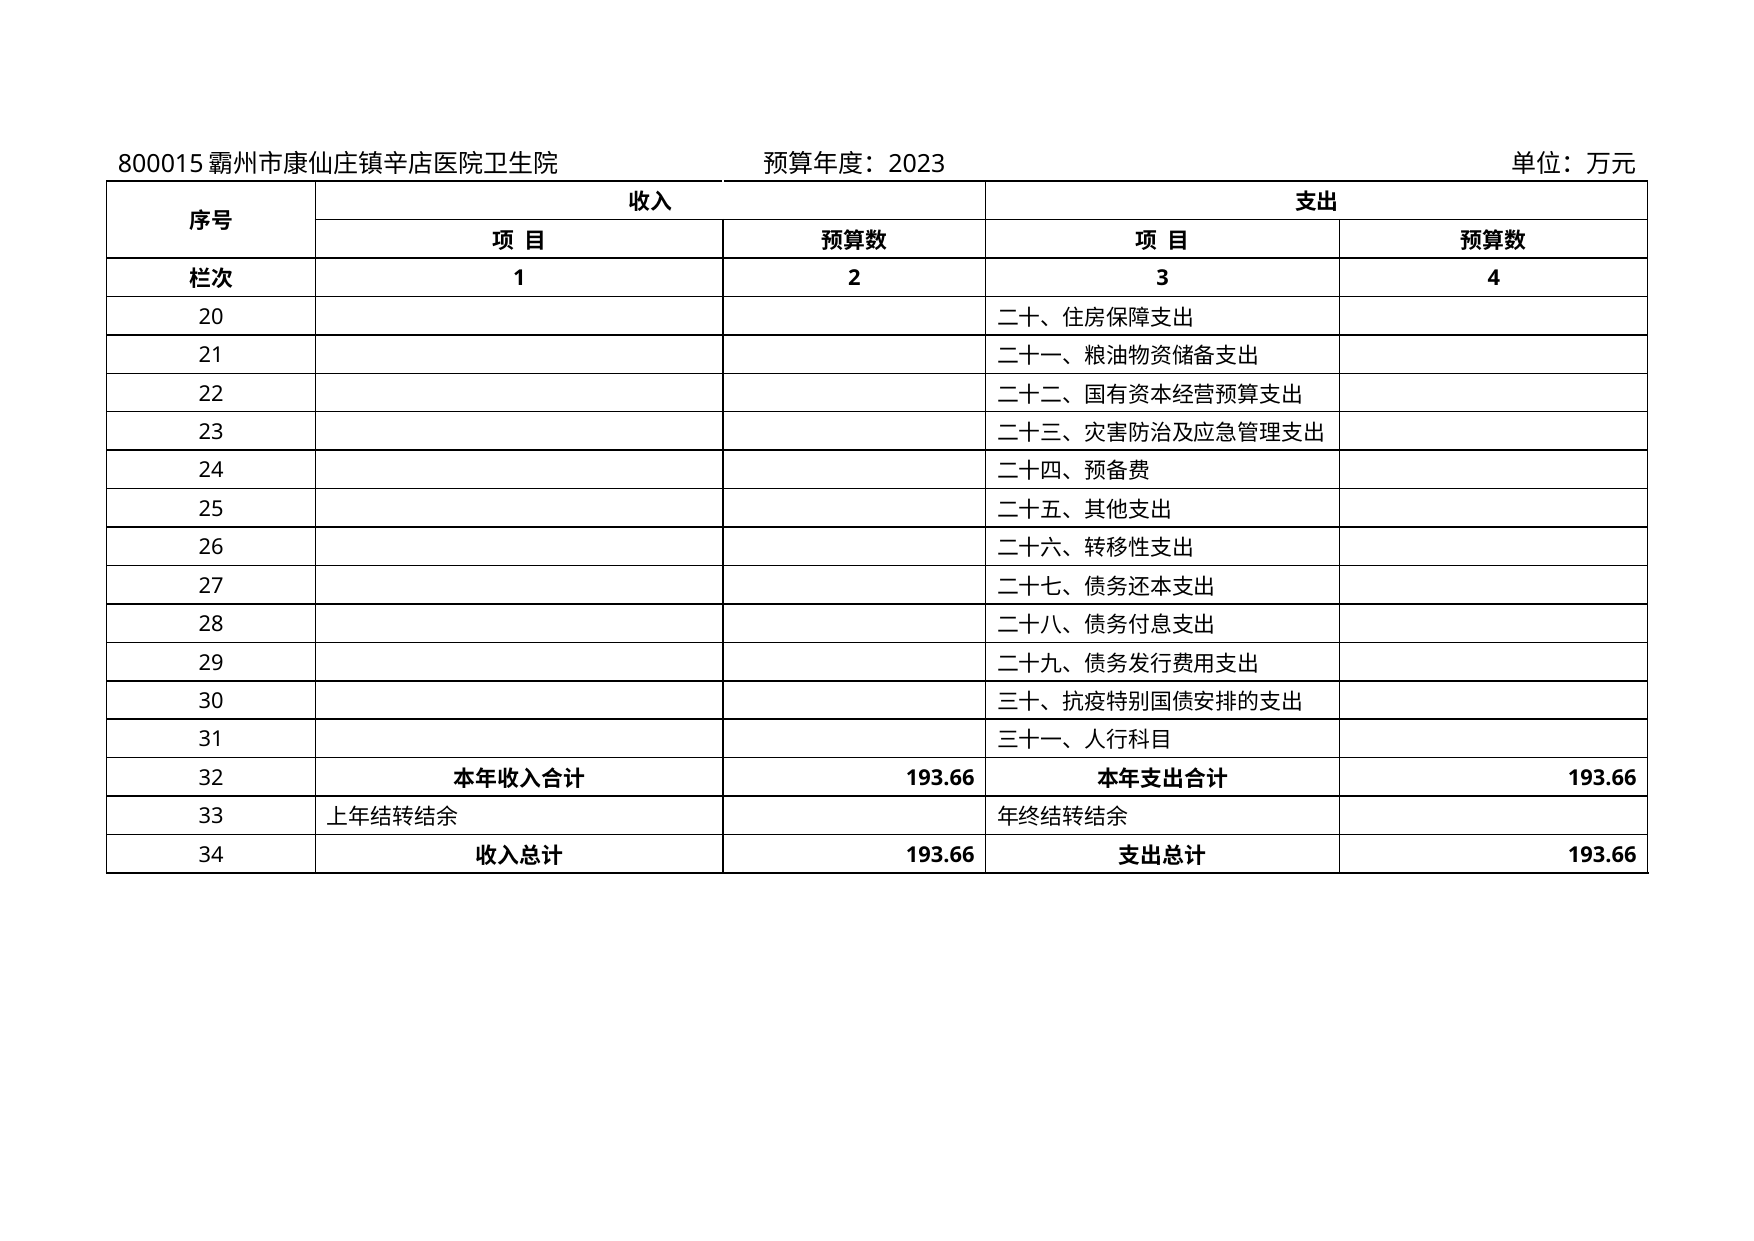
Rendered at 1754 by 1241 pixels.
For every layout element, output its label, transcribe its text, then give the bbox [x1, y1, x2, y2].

table_cell 项 目 [986, 220, 1339, 257]
table_cell 二十三、灾害防治及应急管理支出 [986, 412, 1339, 449]
table_cell [724, 489, 985, 526]
table_cell 193.66 [1340, 758, 1647, 795]
table_cell [1340, 489, 1647, 526]
table_cell 26 [107, 528, 315, 564]
table_cell 23 [107, 412, 315, 449]
table_cell [1340, 528, 1647, 564]
table_cell 二十四、预备费 [986, 451, 1339, 488]
table_cell 二十一、粮油物资储备支出 [986, 336, 1339, 372]
table_cell [1340, 566, 1647, 603]
table_cell 29 [107, 643, 315, 680]
table_cell 31 [107, 720, 315, 757]
table_cell [316, 374, 722, 411]
table_cell 预算数 [1340, 220, 1647, 257]
table_cell [316, 489, 722, 526]
table_header 800015霸州市康仙庄镇辛店医院卫生院 [107, 143, 722, 180]
table_cell 二十九、债务发行费用支出 [986, 643, 1339, 680]
table_cell [316, 566, 722, 603]
table_cell [316, 528, 722, 564]
table_cell 预算数 [724, 220, 985, 257]
table_cell [724, 605, 985, 641]
table_cell [724, 528, 985, 564]
table_cell [1340, 297, 1647, 334]
table_cell [724, 451, 985, 488]
table_cell 栏次 [107, 259, 315, 296]
table_cell [316, 297, 722, 334]
table_cell 28 [107, 605, 315, 641]
table_cell 193.66 [724, 758, 985, 795]
table_cell 二十七、债务还本支出 [986, 566, 1339, 603]
table_cell 二十二、国有资本经营预算支出 [986, 374, 1339, 411]
table_cell [316, 643, 722, 680]
table_cell 193.66 [724, 835, 985, 872]
table_cell 上年结转结余 [316, 797, 722, 834]
table_cell [316, 412, 722, 449]
table_cell [316, 336, 722, 372]
table_cell 2 [724, 259, 985, 296]
table_cell 32 [107, 758, 315, 795]
table_cell 3 [986, 259, 1339, 296]
table_cell 序号 [107, 182, 315, 257]
table_cell [724, 720, 985, 757]
table_cell [1340, 797, 1647, 834]
table_cell [1340, 720, 1647, 757]
table_cell 二十、住房保障支出 [986, 297, 1339, 334]
table_cell 30 [107, 682, 315, 718]
table_cell 三十一、人行科目 [986, 720, 1339, 757]
table_cell [1340, 682, 1647, 718]
table_cell [316, 605, 722, 641]
table_cell [724, 336, 985, 372]
table_header 单位：万元 [986, 143, 1647, 180]
table_cell [1340, 412, 1647, 449]
table_cell [1340, 605, 1647, 641]
table_cell 项 目 [316, 220, 722, 257]
table_cell [724, 566, 985, 603]
table_cell 4 [1340, 259, 1647, 296]
table_cell [316, 682, 722, 718]
table_cell [724, 797, 985, 834]
table_cell [1340, 336, 1647, 372]
table_cell 33 [107, 797, 315, 834]
table_cell 34 [107, 835, 315, 872]
table_cell [724, 374, 985, 411]
table_cell 193.66 [1340, 835, 1647, 872]
table_cell 27 [107, 566, 315, 603]
table_cell 支出 [986, 182, 1647, 219]
table_cell 二十八、债务付息支出 [986, 605, 1339, 641]
table_cell 支出总计 [986, 835, 1339, 872]
table_cell 收入 [316, 182, 985, 219]
table_cell 收入总计 [316, 835, 722, 872]
table_cell [724, 643, 985, 680]
table_cell [316, 451, 722, 488]
table_cell [724, 297, 985, 334]
table_cell [1340, 451, 1647, 488]
table_cell 22 [107, 374, 315, 411]
table_cell 三十、抗疫特别国债安排的支出 [986, 682, 1339, 718]
table_cell 25 [107, 489, 315, 526]
table_cell [316, 720, 722, 757]
table_cell 二十六、转移性支出 [986, 528, 1339, 564]
table_cell 本年收入合计 [316, 758, 722, 795]
table_cell [724, 682, 985, 718]
table_cell 21 [107, 336, 315, 372]
table_cell [724, 412, 985, 449]
table_cell 24 [107, 451, 315, 488]
table_cell 1 [316, 259, 722, 296]
table_cell 二十五、其他支出 [986, 489, 1339, 526]
table_header 预算年度：2023 [724, 143, 985, 180]
table_cell [1340, 643, 1647, 680]
table_cell 本年支出合计 [986, 758, 1339, 795]
table_cell [1340, 374, 1647, 411]
table_cell 20 [107, 297, 315, 334]
table_cell 年终结转结余 [986, 797, 1339, 834]
